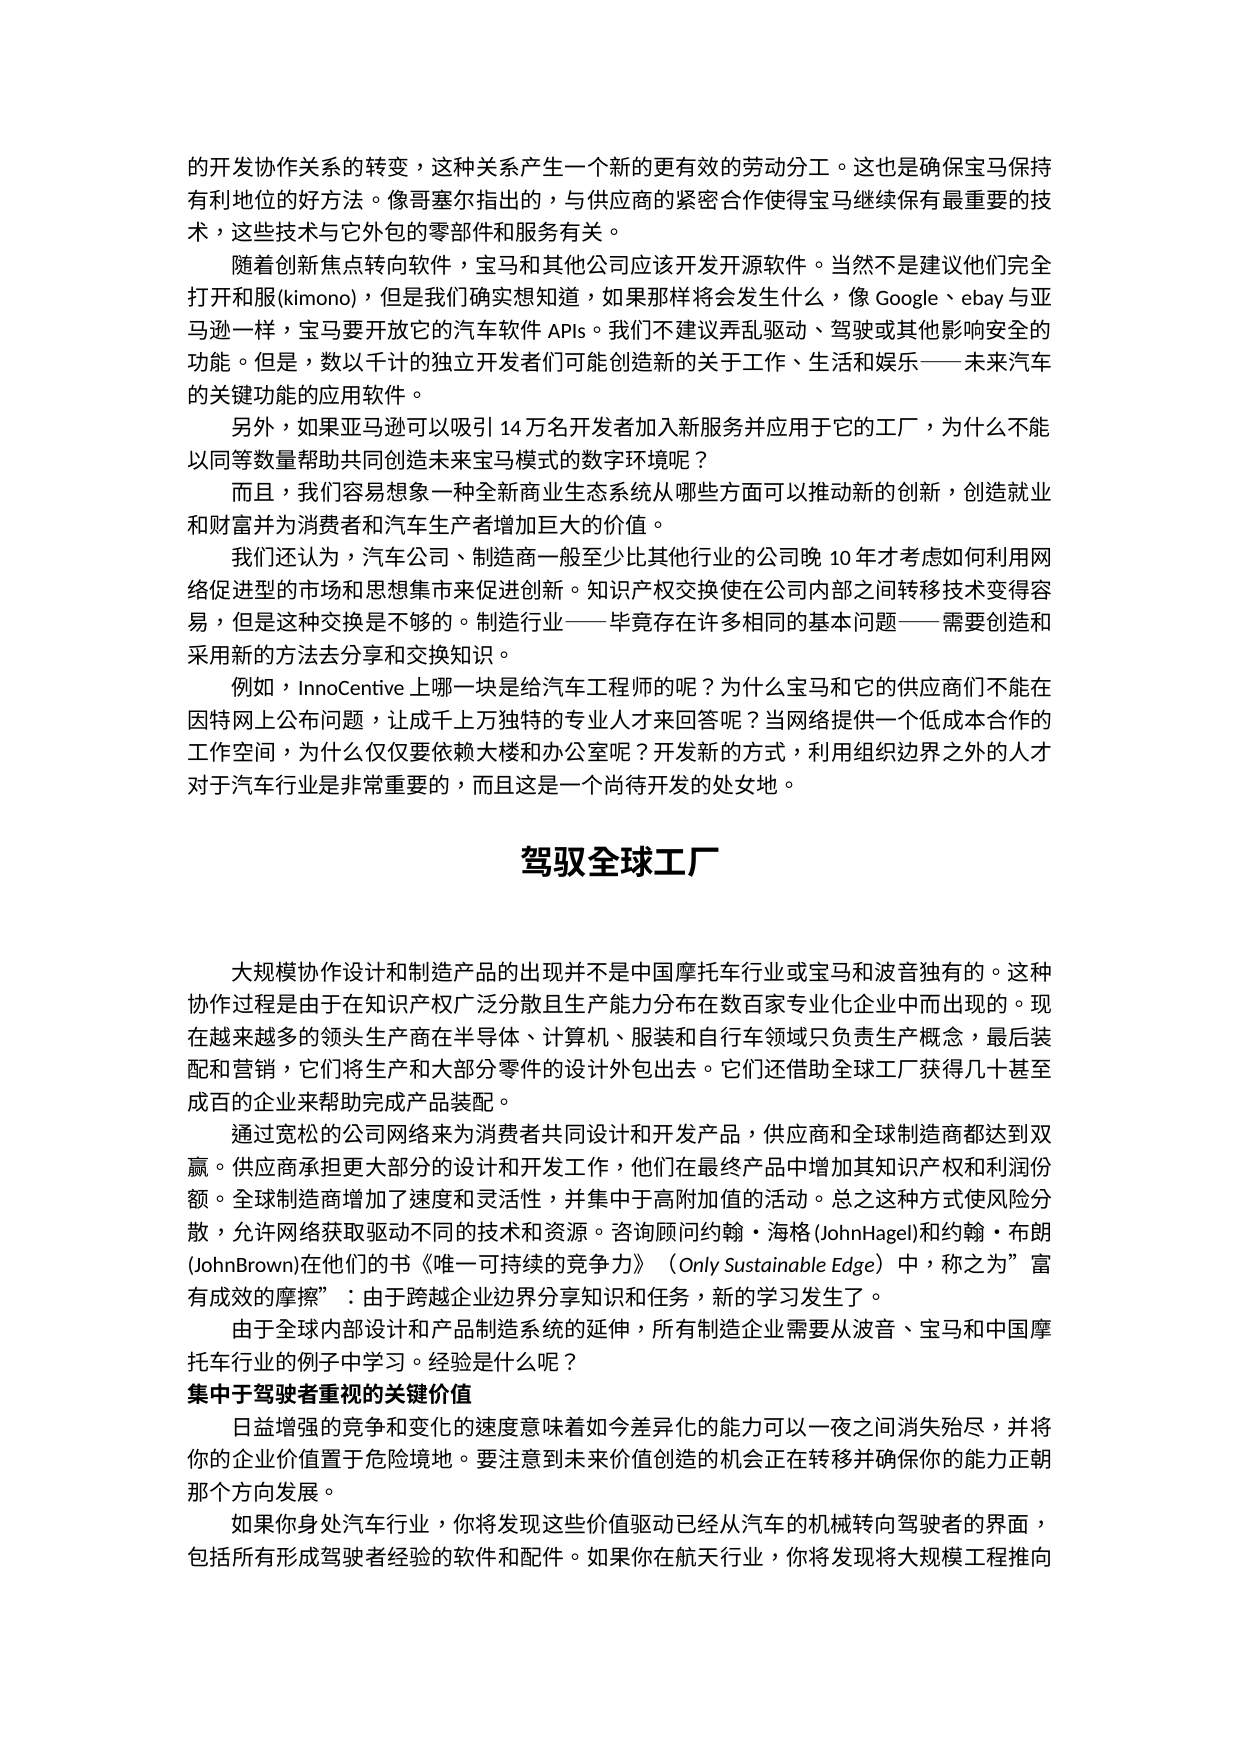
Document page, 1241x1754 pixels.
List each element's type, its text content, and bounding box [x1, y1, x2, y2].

text 我们还认为，汽车公司、制造商一般至少比其他行业的公司晚10年才考虑如何利用网络促进型的市场和思想集市来促进创新。知识产权交换使在公司内部之间转移技术变得容易，但是这种交换是不够的。制造行业——毕竟存在许多相同的基本问题——需要创造和采用新的方法去分享和交换知识。 [187, 540, 1053, 670]
text 例如，InnoCentive上哪一块是给汽车工程师的呢？为什么宝马和它的供应商们不能在因特网上公布问题，让成千上万独特的专业人才来回答呢？当网络提供一个低成本合作的工作空间，为什么仅仅要依赖大楼和办公室呢？开发新的方式，利用组织边界之外的人才，对于汽车行业是非常重要的，而且这是一个尚待开发的处女地。 [187, 670, 1053, 800]
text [187, 150, 1053, 247]
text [187, 1507, 1053, 1572]
text 随着创新焦点转向软件，宝马和其他公司应该开发开源软件。当然不是建议他们完全打开和服(kimono)，但是我们确实想知道，如果那样将会发生什么，像Google、ebay与亚马逊一样，宝马要开放它的汽车软件APIs。我们不建议弄乱驱动、驾驶或其他影响安全的功能。但是，数以千计的独立开发者们可能创造新的关于工作、生活和娱乐——未来汽车的关键功能的应用软件。 [187, 247, 1053, 410]
text 通过宽松的公司网络来为消费者共同设计和开发产品，供应商和全球制造商都达到双赢。供应商承担更大部分的设计和开发工作，他们在最终产品中增加其知识产权和利润份额。全球制造商增加了速度和灵活性，并集中于高附加值的活动。总之这种方式使风险分散，允许网络获取驱动不同的技术和资源。咨询顾问约翰•海格(JohnHagel)和约翰•布朗(JohnBrown)在他们的书《唯一可持续的竞争力》（Only Sustainable Edge）中，称之为”富有成效的摩擦”：由于跨越企业边界分享知识和任务，新的学习发生了。 [187, 1117, 1053, 1312]
text 由于全球内部设计和产品制造系统的延伸，所有制造企业需要从波音、宝马和中国摩托车行业的例子中学习。经验是什么呢？ [187, 1312, 1053, 1377]
text 集中于驾驶者重视的关键价值 [187, 1377, 1053, 1409]
text 日益增强的竞争和变化的速度意味着如今差异化的能力可以一夜之间消失殆尽，并将你的企业价值置于危险境地。要注意到未来价值创造的机会正在转移并确保你的能力正朝那个方向发展。 [187, 1409, 1053, 1507]
text 另外，如果亚马逊可以吸引14万名开发者加入新服务并应用于它的工厂，为什么不能以同等数量帮助共同创造未来宝马模式的数字环境呢？ [187, 410, 1053, 475]
subtitle 驾驭全球工厂 [187, 827, 1053, 892]
text 而且，我们容易想象一种全新商业生态系统从哪些方面可以推动新的创新，创造就业和财富并为消费者和汽车生产者增加巨大的价值。 [187, 475, 1053, 540]
text 大规模协作设计和制造产品的出现并不是中国摩托车行业或宝马和波音独有的。这种协作过程是由于在知识产权广泛分散且生产能力分布在数百家专业化企业中而出现的。现在越来越多的领头生产商在半导体、计算机、服装和自行车领域只负责生产概念，最后装配和营销，它们将生产和大部分零件的设计外包出去。它们还借助全球工厂获得几十甚至成百的企业来帮助完成产品装配。 [187, 954, 1053, 1117]
